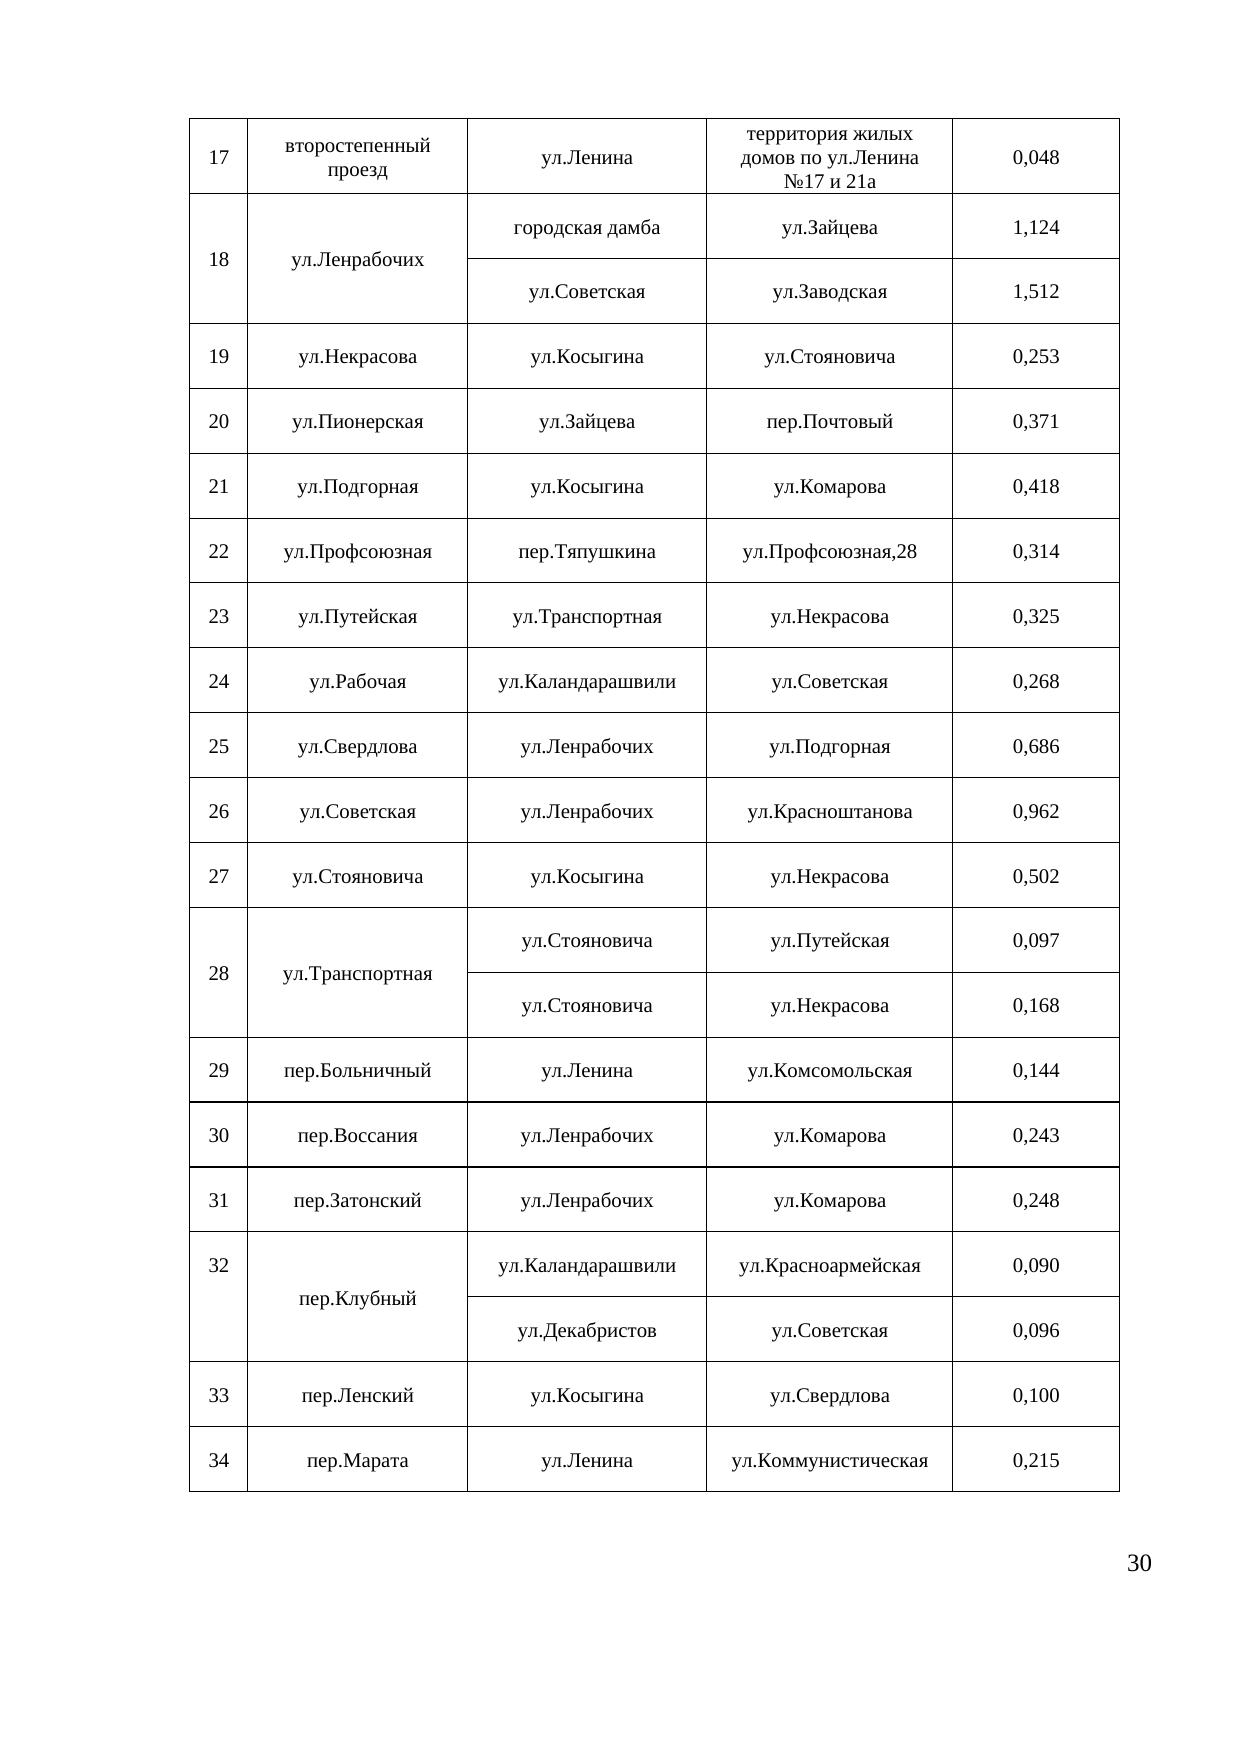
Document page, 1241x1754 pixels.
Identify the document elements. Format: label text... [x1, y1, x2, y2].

table_cell ул.Некрасова [707, 583, 952, 647]
table_cell 27 [190, 843, 247, 907]
table_cell 0,686 [953, 713, 1119, 777]
table_cell 0,371 [953, 389, 1119, 452]
table_cell ул.Стояновича [468, 908, 706, 972]
table_cell 0,418 [953, 454, 1119, 517]
table_cell 33 [190, 1362, 247, 1426]
table_cell 0,097 [953, 908, 1119, 972]
table_cell ул.Комарова [707, 454, 952, 517]
table_cell ул.Ленина [468, 119, 706, 193]
table_cell 25 [190, 713, 247, 777]
table_cell 0,325 [953, 583, 1119, 647]
table_cell ул.Стояновича [248, 843, 467, 907]
table_cell 0,248 [953, 1168, 1119, 1231]
table_cell ул.Косыгина [468, 1362, 706, 1426]
table_cell 23 [190, 583, 247, 647]
table_cell ул.Комарова [707, 1103, 952, 1166]
table_cell 0,096 [953, 1297, 1119, 1361]
table_cell пер.Ленский [248, 1362, 467, 1426]
table_cell ул.Пионерская [248, 389, 467, 452]
table_cell ул.Косыгина [468, 454, 706, 517]
table_cell 24 [190, 648, 247, 712]
table_cell ул.Ленрабочих [468, 778, 706, 842]
table_cell пер.Почтовый [707, 389, 952, 452]
table_cell 29 [190, 1038, 247, 1101]
table_cell ул.Некрасова [707, 843, 952, 907]
table_cell 1,512 [953, 259, 1119, 323]
table_cell ул.Советская [248, 778, 467, 842]
table_cell ул.Путейская [248, 583, 467, 647]
table_cell 30 [190, 1103, 247, 1166]
table_cell 0,243 [953, 1103, 1119, 1166]
table_cell 0,144 [953, 1038, 1119, 1101]
table_cell ул.Рабочая [248, 648, 467, 712]
table_cell пер.Клубный [248, 1232, 467, 1361]
table_cell пер.Воссания [248, 1103, 467, 1166]
table_cell ул.Советская [707, 648, 952, 712]
table_cell 31 [190, 1168, 247, 1231]
table_cell ул.Декабристов [468, 1297, 706, 1361]
table_cell 26 [190, 778, 247, 842]
table_cell ул.Зайцева [707, 194, 952, 258]
table_cell ул.Коммунистическая [707, 1427, 952, 1491]
table_cell 0,253 [953, 324, 1119, 388]
table_cell ул.Каландарашвили [468, 648, 706, 712]
table_cell 0,100 [953, 1362, 1119, 1426]
table_cell ул.Профсоюзная [248, 519, 467, 582]
table_cell ул.Ленрабочих [468, 1168, 706, 1231]
table_cell 0,215 [953, 1427, 1119, 1491]
table_cell 1,124 [953, 194, 1119, 258]
table_cell ул.Стояновича [468, 973, 706, 1037]
table_cell 0,090 [953, 1232, 1119, 1296]
table_cell 34 [190, 1427, 247, 1491]
table_cell второстепенный проезд [248, 119, 467, 193]
table_cell 19 [190, 324, 247, 388]
table_cell ул.Ленрабочих [248, 194, 467, 323]
table_cell 22 [190, 519, 247, 582]
table_cell ул.Ленрабочих [468, 1103, 706, 1166]
table_cell 0,314 [953, 519, 1119, 582]
table_cell ул.Транспортная [248, 908, 467, 1037]
table_cell ул.Ленина [468, 1427, 706, 1491]
table_cell ул.Каландарашвили [468, 1232, 706, 1296]
table_cell пер.Больничный [248, 1038, 467, 1101]
table_cell ул.Заводская [707, 259, 952, 323]
table_cell 18 [190, 194, 247, 323]
table_cell ул.Косыгина [468, 843, 706, 907]
table_cell 0,502 [953, 843, 1119, 907]
table_cell 17 [190, 119, 247, 193]
table_cell пер.Марата [248, 1427, 467, 1491]
table_cell ул.Советская [707, 1297, 952, 1361]
table_cell 32 [190, 1232, 247, 1296]
table_cell ул.Стояновича [707, 324, 952, 388]
table_cell ул.Некрасова [707, 973, 952, 1037]
table_cell ул.Путейская [707, 908, 952, 972]
table_cell 28 [190, 908, 247, 1037]
table_cell 21 [190, 454, 247, 517]
table_cell ул.Красноштанова [707, 778, 952, 842]
table_cell ул.Комарова [707, 1168, 952, 1231]
table_cell ул.Некрасова [248, 324, 467, 388]
table_cell пер.Тяпушкина [468, 519, 706, 582]
table_cell 0,048 [953, 119, 1119, 193]
table_cell городская дамба [468, 194, 706, 258]
table_cell ул.Ленрабочих [468, 713, 706, 777]
table_cell ул.Красноармейская [707, 1232, 952, 1296]
table_cell ул.Подгорная [707, 713, 952, 777]
table_cell 0,268 [953, 648, 1119, 712]
table_cell ул.Профсоюзная,28 [707, 519, 952, 582]
table_cell ул.Советская [468, 259, 706, 323]
table_cell ул.Транспортная [468, 583, 706, 647]
table_cell 0,962 [953, 778, 1119, 842]
table_cell ул.Подгорная [248, 454, 467, 517]
table_cell 0,168 [953, 973, 1119, 1037]
table_cell ул.Ленина [468, 1038, 706, 1101]
table_cell территория жилых домов по ул.Ленина №17 и 21а [707, 119, 952, 193]
table_cell ул.Свердлова [707, 1362, 952, 1426]
table_cell ул.Косыгина [468, 324, 706, 388]
table_cell [190, 1296, 247, 1361]
table_cell пер.Затонский [248, 1168, 467, 1231]
table_cell ул.Зайцева [468, 389, 706, 452]
table_cell ул.Комсомольская [707, 1038, 952, 1101]
table_cell ул.Свердлова [248, 713, 467, 777]
table_cell 20 [190, 389, 247, 452]
